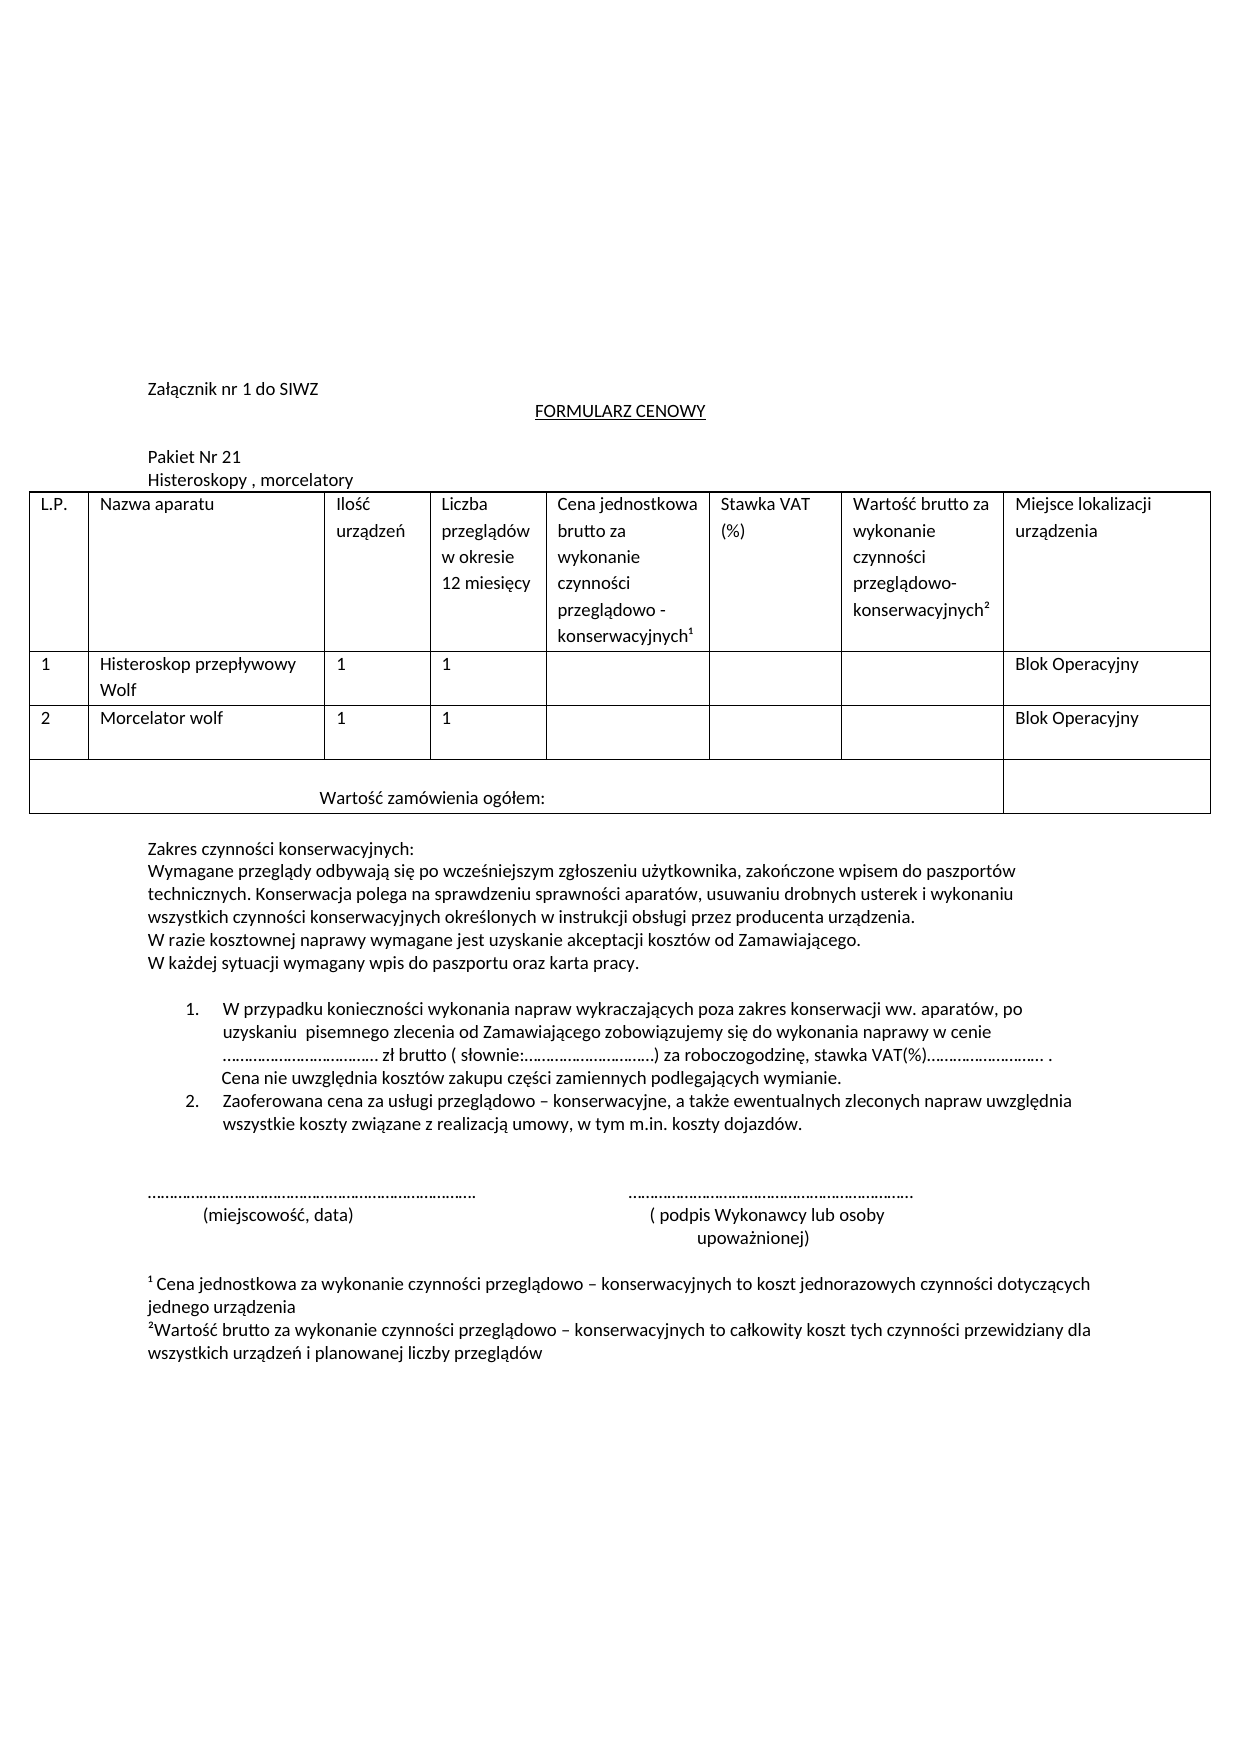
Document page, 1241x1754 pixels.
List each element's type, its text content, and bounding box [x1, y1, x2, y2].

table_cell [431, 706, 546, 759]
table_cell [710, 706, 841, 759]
text W razie kosztownej naprawy wymagane jest uzyskanie akceptacji kosztów od Zamawiającego. [148, 928, 1093, 951]
text ²Wartość brutto za wykonanie czynności przeglądowo – konserwacyjnych to całkowity koszt tych czynności przewidziany dla wszystkich urządzeń i planowanej liczby przeglądów [148, 1318, 1093, 1364]
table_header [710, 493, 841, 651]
text upoważnionej) [148, 1226, 1093, 1249]
text Zakres czynności konserwacyjnych: [148, 837, 1093, 860]
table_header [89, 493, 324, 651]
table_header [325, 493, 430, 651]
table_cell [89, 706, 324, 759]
list W przypadku konieczności wykonania napraw wykraczających poza zakres konserwacji ww. aparatów, po uzyskaniu pisemnego zlecenia od Zamawiającego zobowiązujemy się do wykonania naprawy w cenie ……………………………… zł brutto ( słownie:…………………………) za roboczogodzinę, stawka VAT(%)……………………… . [185, 997, 1093, 1066]
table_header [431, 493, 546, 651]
text W każdej sytuacji wymagany wpis do paszportu oraz karta pracy. [148, 951, 1093, 974]
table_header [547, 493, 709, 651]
text FORMULARZ CENOWY [148, 400, 1093, 423]
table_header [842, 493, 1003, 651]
list Zaoferowana cena za usługi przeglądowo – konserwacyjne, a także ewentualnych zleconych napraw uwzględnia wszystkie koszty związane z realizacją umowy, w tym m.in. koszty dojazdów. [185, 1089, 1093, 1135]
text Pakiet Nr 21 [148, 446, 1093, 468]
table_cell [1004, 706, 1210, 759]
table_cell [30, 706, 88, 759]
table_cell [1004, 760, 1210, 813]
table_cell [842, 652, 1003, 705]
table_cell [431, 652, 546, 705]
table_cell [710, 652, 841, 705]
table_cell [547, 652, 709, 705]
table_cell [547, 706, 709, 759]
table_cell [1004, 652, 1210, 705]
text (miejscowość, data) ( podpis Wykonawcy lub osoby [148, 1203, 1093, 1226]
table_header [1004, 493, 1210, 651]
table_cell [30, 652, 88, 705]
text Histeroskopy , morcelatory [148, 468, 1093, 491]
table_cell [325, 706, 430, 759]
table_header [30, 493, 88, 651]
text Załącznik nr 1 do SIWZ [148, 377, 1093, 400]
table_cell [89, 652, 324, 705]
text Wymagane przeglądy odbywają się po wcześniejszym zgłoszeniu użytkownika, zakończone wpisem do paszportów technicznych. Konserwacja polega na sprawdzeniu sprawności aparatów, usuwaniu drobnych usterek i wykonaniu wszystkich czynności konserwacyjnych określonych w instrukcji obsługi przez producenta urządzenia. [148, 860, 1093, 928]
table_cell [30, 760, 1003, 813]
text …………………………………………………………………. ………………………………………………………… [148, 1181, 1093, 1203]
list Cena nie uwzględnia kosztów zakupu części zamiennych podlegających wymianie. [221, 1066, 1093, 1089]
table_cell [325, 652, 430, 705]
text ¹ Cena jednostkowa za wykonanie czynności przeglądowo – konserwacyjnych to koszt jednorazowych czynności dotyczących jednego urządzenia [148, 1272, 1093, 1318]
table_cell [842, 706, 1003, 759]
